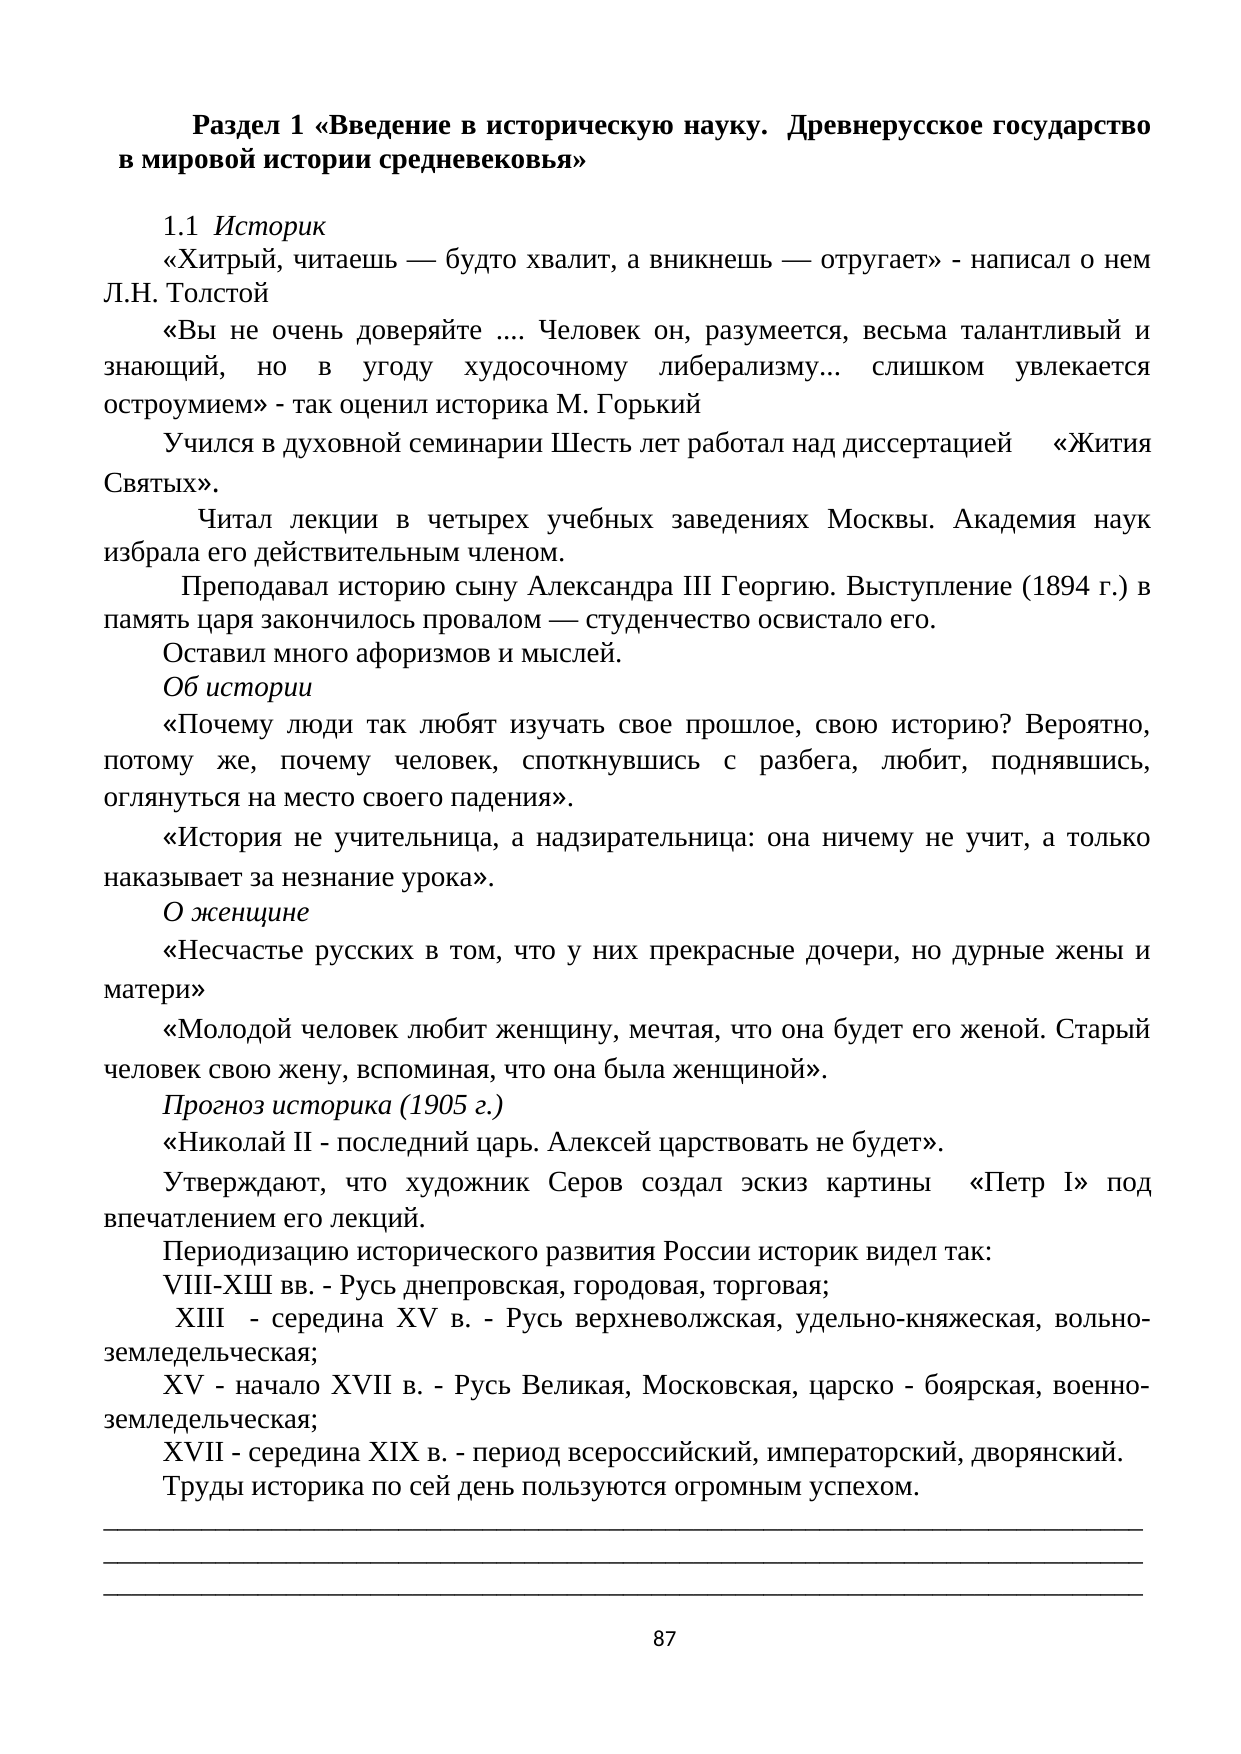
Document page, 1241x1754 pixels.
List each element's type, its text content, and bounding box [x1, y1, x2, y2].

text 1.1 Историк [103, 208, 1152, 242]
text Читал лекции в четырех учебных заведениях Москвы. Академия наук избрала его действительным членом. [103, 501, 1152, 568]
text Труды историка по сей день пользуются огромным успехом. [103, 1468, 1152, 1502]
text XV - начало XVII в. - Русь Великая, Московская, царско - боярская, военно-земледельческая; [103, 1367, 1152, 1434]
text «Вы не очень доверяйте .... Человек он, разумеется, весьма талантливый и знающий, но в угоду худосочному либерализму... слишком увлекается остроумием» - так оценил историка М. Горький [103, 309, 1152, 422]
text Об истории [103, 669, 1152, 702]
text «Хитрый, читаешь — будто хвалит, а вникнешь — отругает» - написал о нем Л.Н. Толстой [103, 242, 1152, 309]
text О женщине [103, 894, 1152, 928]
text VIII-ХШ вв. - Русь днепровская, городовая, торговая; [103, 1267, 1152, 1300]
text «Молодой человек любит женщину, мечтая, что она будет его женой. Старый человек свою жену, вспоминая, что она была женщиной». [103, 1007, 1152, 1087]
text ______________________________________________________________________________________________________________________________________________________________________________________________________________________________ [103, 1502, 1152, 1599]
text Оставил много афоризмов и мыслей. [103, 635, 1152, 669]
text Периодизацию исторического развития России историк видел так: [103, 1233, 1152, 1267]
text ХIII - середина XV в. - Русь верхневолжская, удельно-княжеская, вольно-земледельческая; [103, 1300, 1152, 1367]
text Утверждают, что художник Серов создал эскиз картины «Петр I» под впечатлением его лекций. [103, 1160, 1152, 1233]
text Прогноз историка (1905 г.) [103, 1087, 1152, 1120]
text XVII - середина XIX в. - период всероссийский, императорский, дворянский. [103, 1434, 1152, 1468]
text «Несчастье русских в том, что у них прекрасные дочери, но дурные жены и матери» [103, 928, 1152, 1007]
text Раздел 1 «Введение в историческую науку. Древнерусское государство в мировой истории средневековья» [118, 107, 1152, 174]
text «Николай II - последний царь. Алексей царствовать не будет». [103, 1120, 1152, 1160]
text Учился в духовной семинарии Шесть лет работал над диссертацией «Жития Святых». [103, 422, 1152, 501]
text Преподавал историю сыну Александра III Георгию. Выступление (1894 г.) в память царя закончилось провалом — студенчество освистало его. [103, 568, 1152, 635]
text «Почему люди так любят изучать свое прошлое, свою историю? Вероятно, потому же, почему человек, споткнувшись с разбега, любит, поднявшись, оглянуться на место своего падения». [103, 702, 1152, 815]
text «История не учительница, а надзирательница: она ничему не учит, а только наказывает за незнание урока». [103, 815, 1152, 894]
